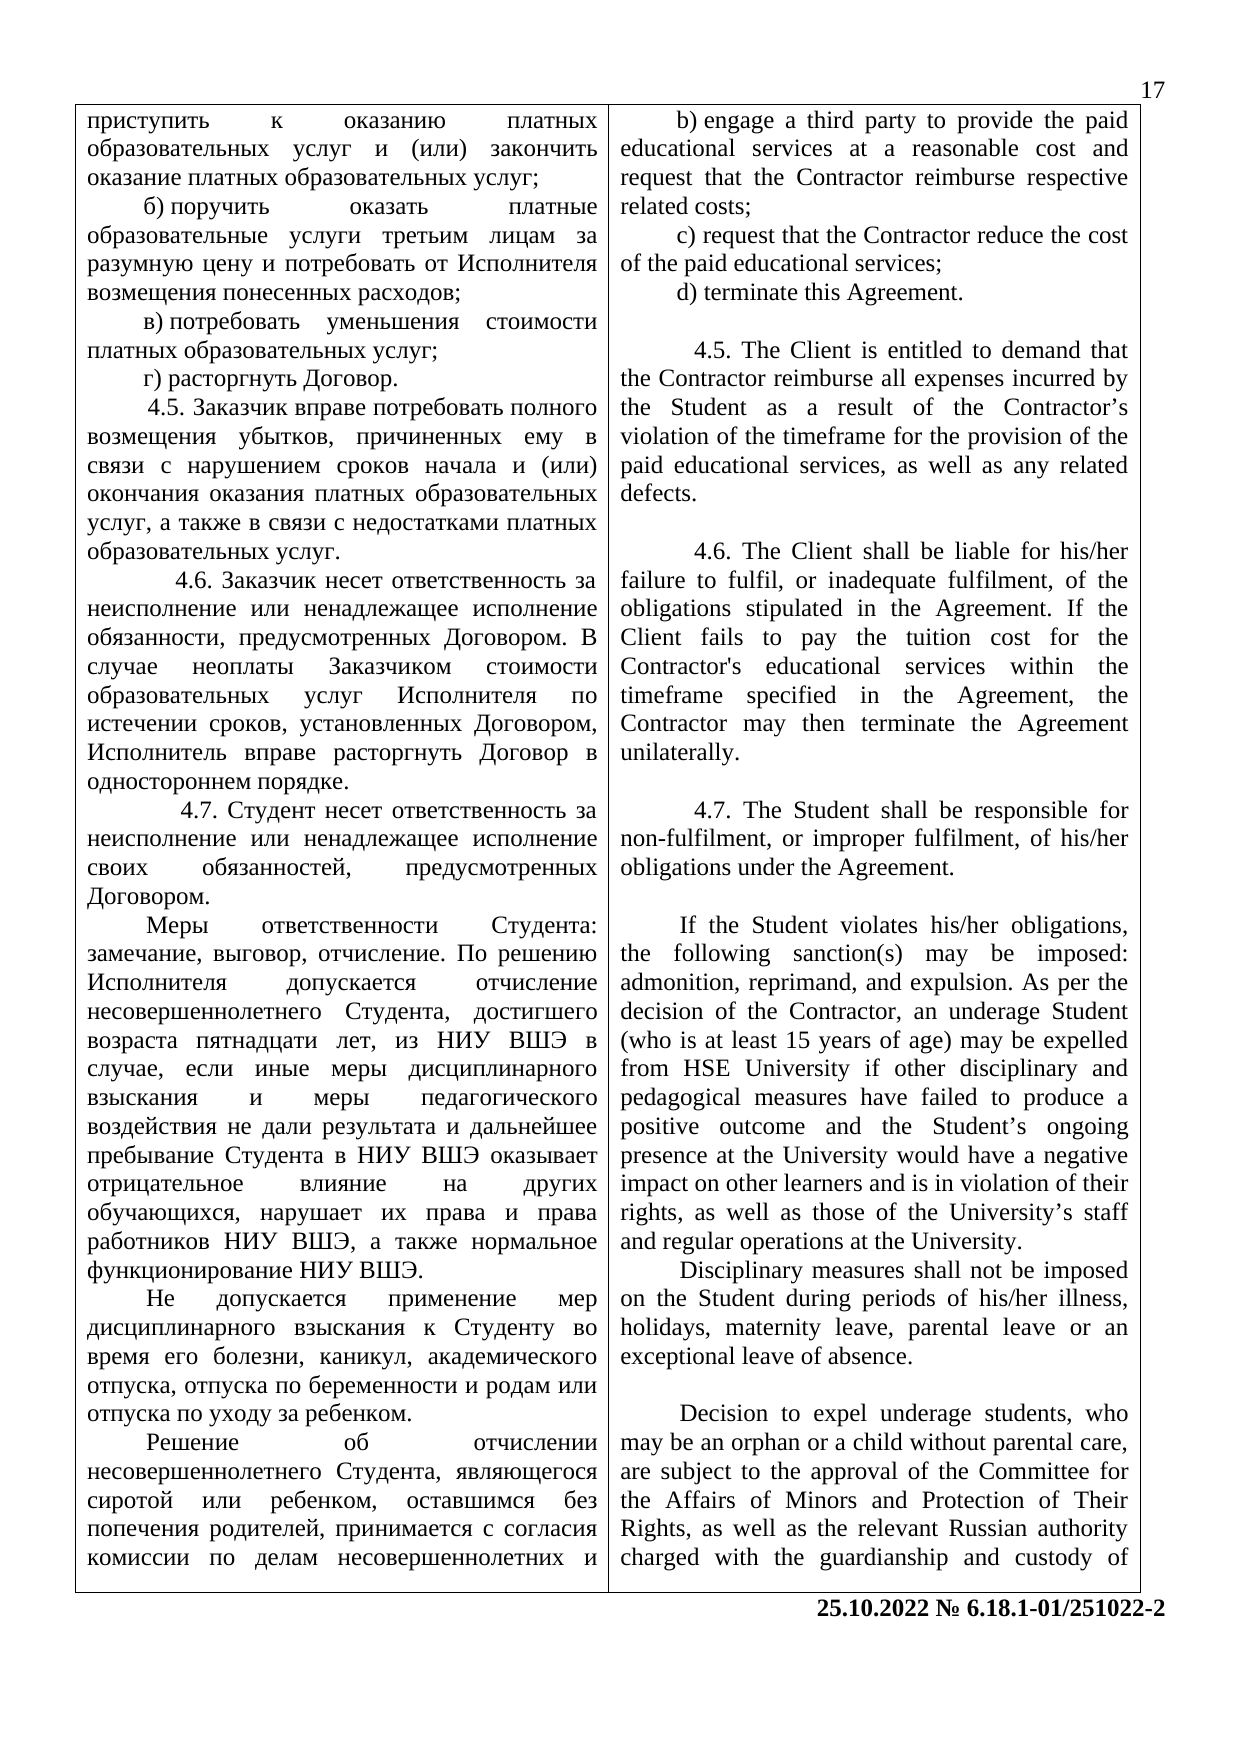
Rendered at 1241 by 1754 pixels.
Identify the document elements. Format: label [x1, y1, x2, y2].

table_cell [76, 105, 608, 1592]
table_cell [609, 105, 1140, 1592]
